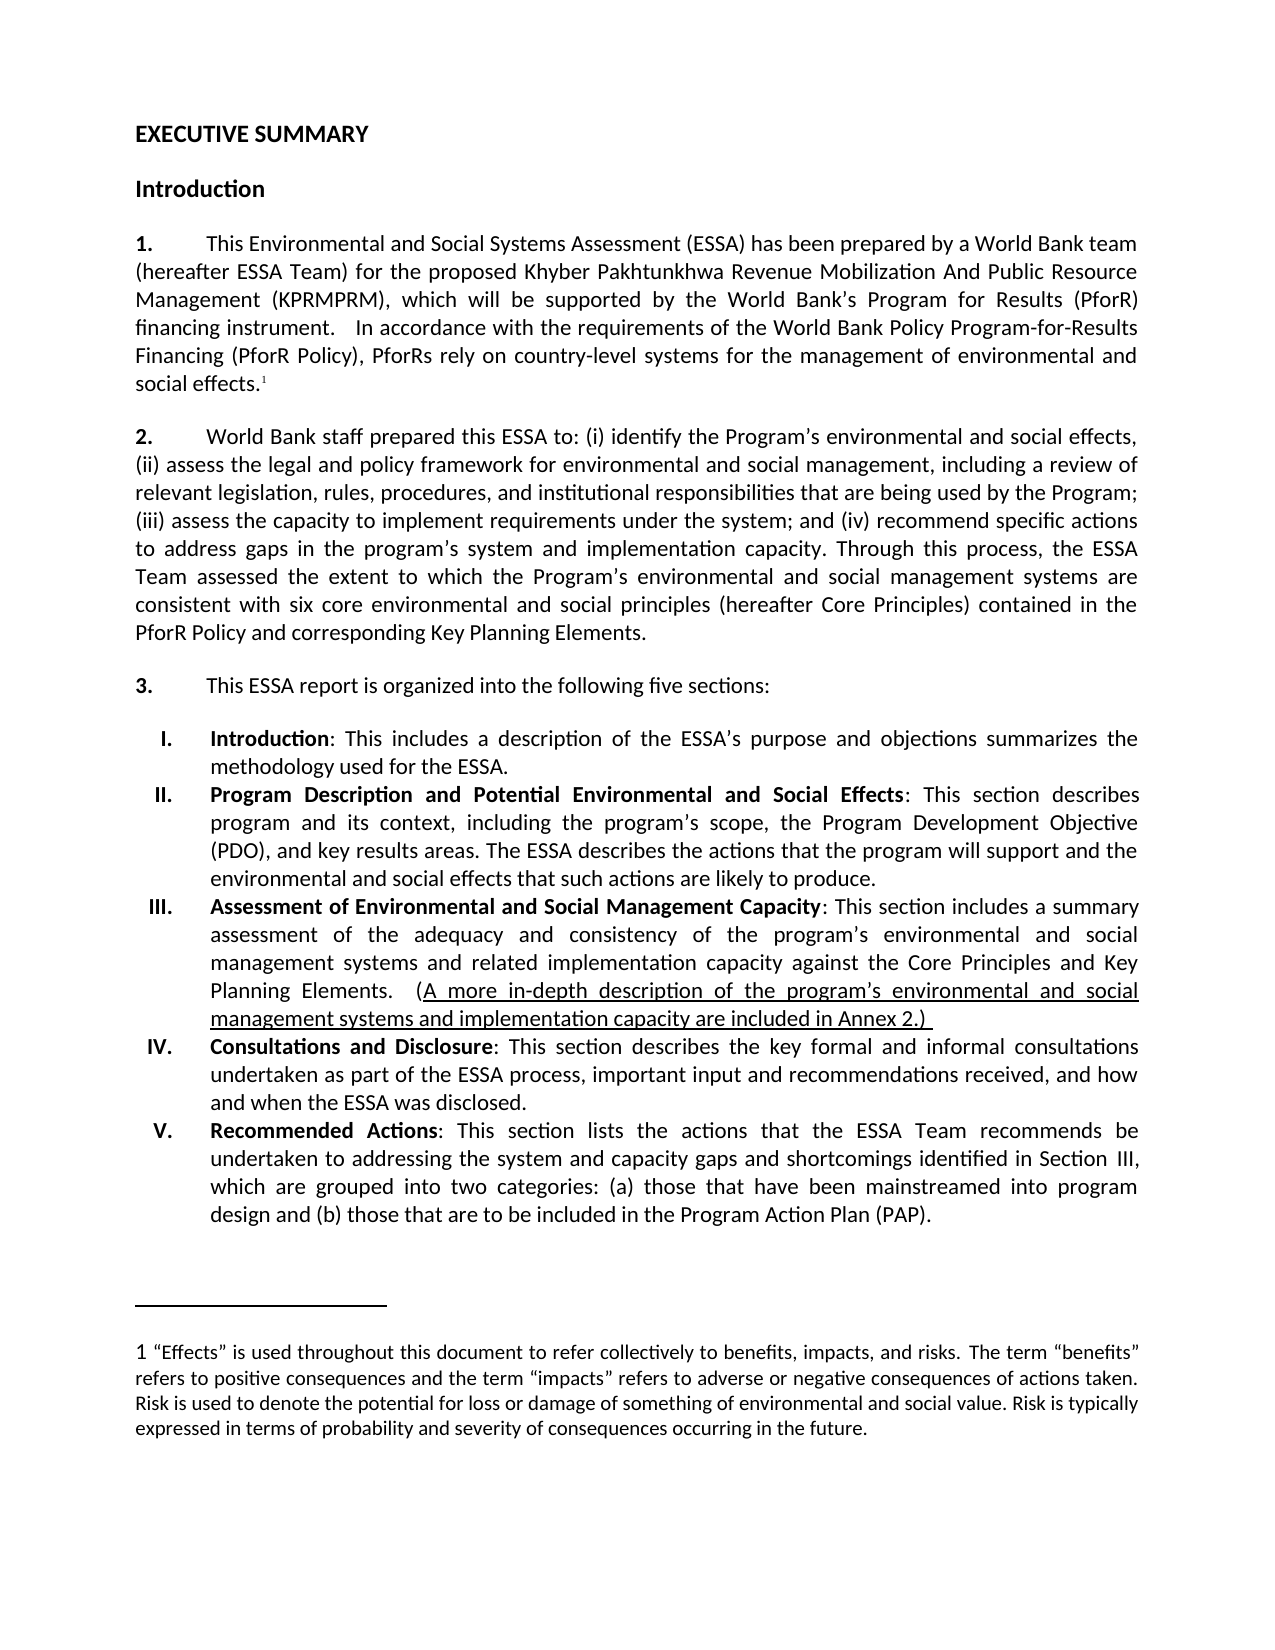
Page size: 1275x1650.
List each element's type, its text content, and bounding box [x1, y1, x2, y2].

text World Bank staff prepared this ESSA to: (i) identify the Program’s environmental and social effects, (ii) assess the legal and policy framework for environmental and social management, including a review of relevant legislation, rules, procedures, and institutional responsibilities that are being used by the Program; (iii) assess the capacity to implement requirements under the system; and (iv) recommend specific actions to address gaps in the program’s system and implementation capacity. Through this process, the ESSA Team assessed the extent to which the Program’s environmental and social management systems are consistent with six core environmental and social principles (hereafter Core Principles) contained in the PforR Policy and corresponding Key Planning Elements. [135, 422, 1140, 646]
list Assessment of Environmental and Social Management Capacity: This section includes a summary assessment of the adequacy and consistency of the program’s environmental and social management systems and related implementation capacity against the Core Principles and Key Planning Elements. (A more in-depth description of the program’s environmental and social management systems and implementation capacity are included in Annex 2.) [173, 892, 1140, 1032]
list Recommended Actions: This section lists the actions that the ESSA Team recommends be undertaken to addressing the system and capacity gaps and shortcomings identified in Section ‎III, which are grouped into two categories: (a) those that have been mainstreamed into program design and (b) those that are to be included in the Program Action Plan (PAP). [173, 1116, 1140, 1228]
list Introduction: This includes a description of the ESSA’s purpose and objections summarizes the methodology used for the ESSA. [173, 724, 1140, 780]
list Consultations and Disclosure: This section describes the key formal and informal consultations undertaken as part of the ESSA process, important input and recommendations received, and how and when the ESSA was disclosed. [173, 1032, 1140, 1116]
list Program Description and Potential Environmental and Social Effects: This section describes program and its context, including the program’s scope, the Program Development Objective (PDO), and key results areas. The ESSA describes the actions that the program will support and the environmental and social effects that such actions are likely to produce. [173, 780, 1140, 892]
subtitle EXECUTIVE SUMMARY [135, 118, 1140, 148]
list This Environmental and Social Systems Assessment (ESSA) has been prepared by a World Bank team (hereafter ESSA Team) for the proposed Khyber Pakhtunkhwa Revenue Mobilization And Public Resource Management (KPRMPRM), which will be supported by the World Bank’s Program for Results (PforR) financing instrument. In accordance with the requirements of the World Bank Policy Program-for-Results Financing (PforR Policy), PforRs rely on country-level systems for the management of environmental and social effects. [135, 229, 1140, 397]
text This ESSA report is organized into the following five sections: [135, 671, 1140, 699]
text Introduction [135, 173, 1140, 204]
